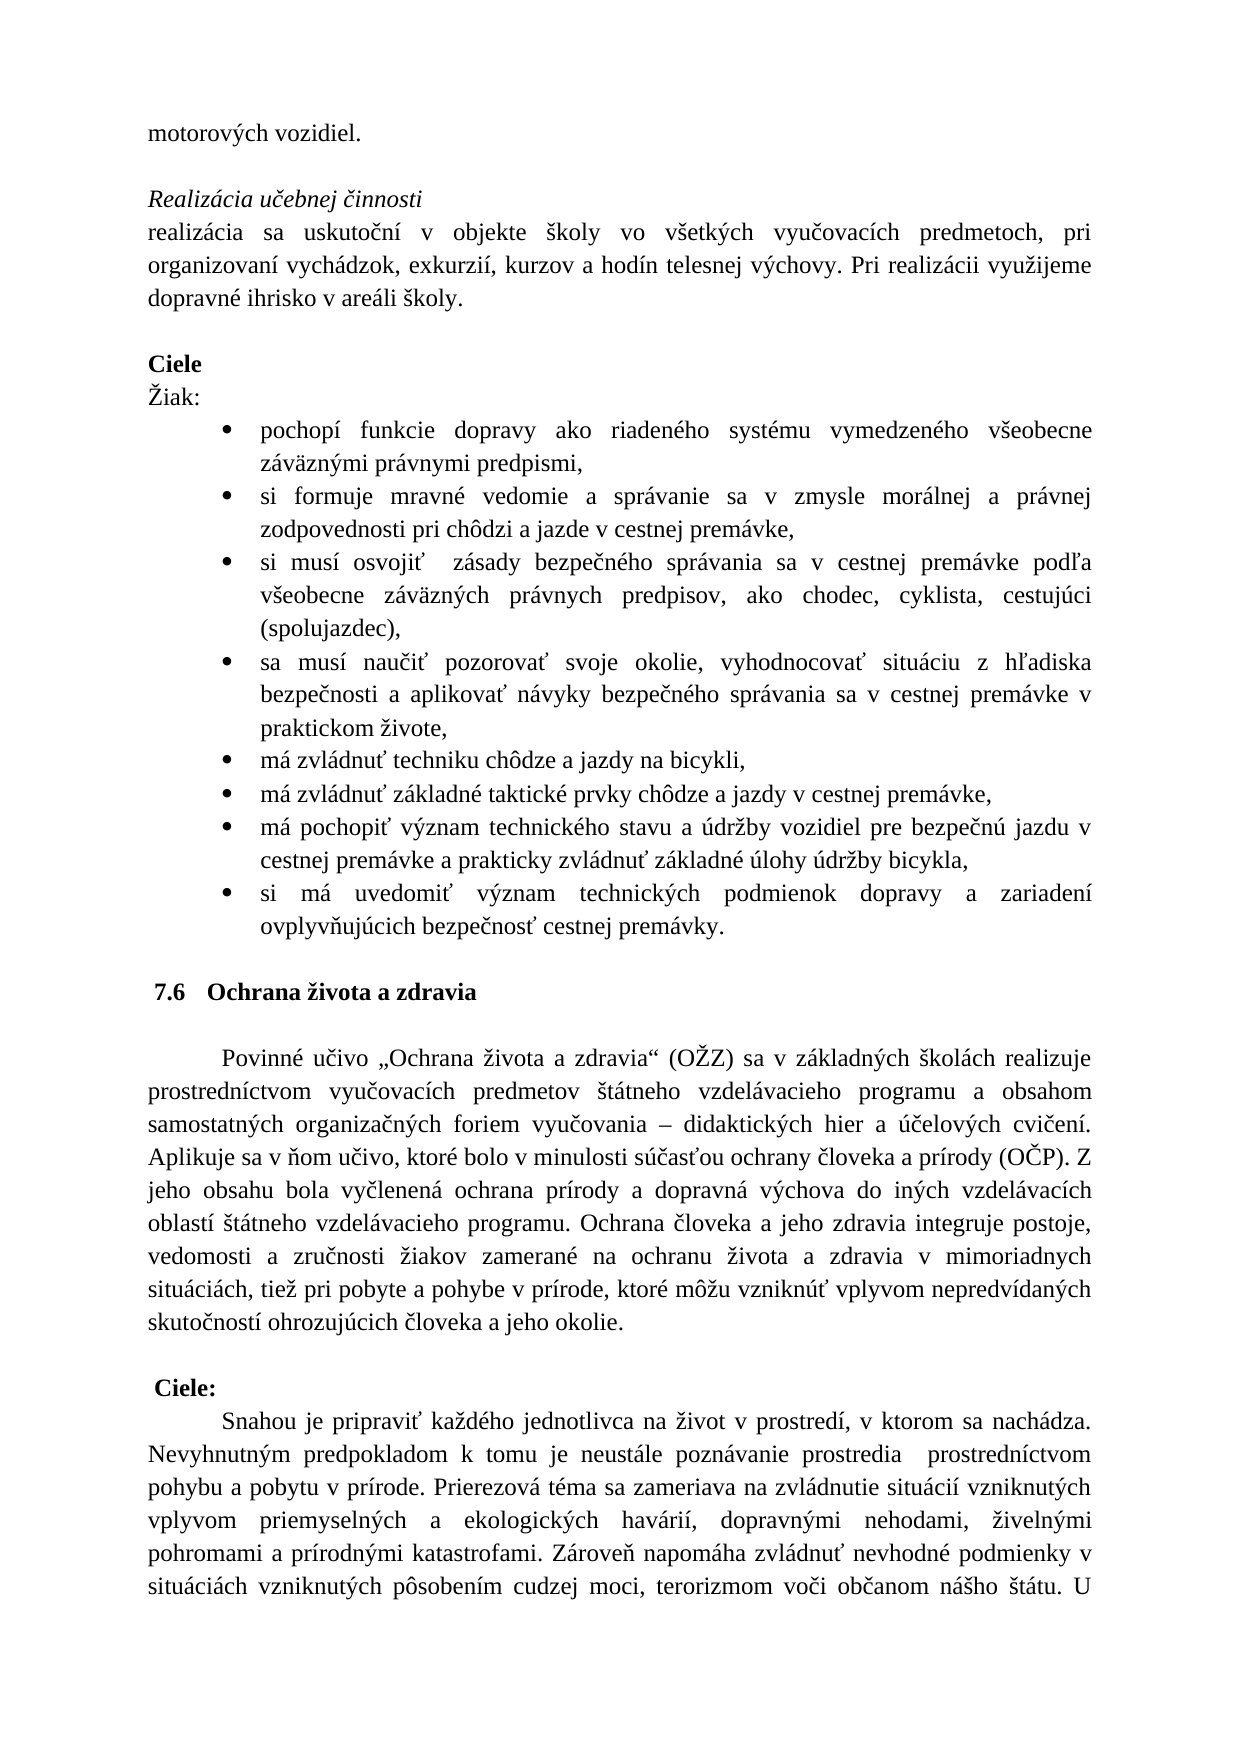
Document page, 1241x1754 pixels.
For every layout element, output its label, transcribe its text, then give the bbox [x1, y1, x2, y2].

list pochopí funkcie dopravy ako riadeného systému vymedzeného všeobecne záväznými právnymi predpismi, [223, 415, 1093, 477]
text 7.6 Ochrana života a zdravia [148, 977, 1093, 1006]
list má zvládnuť techniku chôdze a jazdy na bicykli, [223, 746, 1093, 774]
list má zvládnuť základné taktické prvky chôdze a jazdy v cestnej premávke, [223, 779, 1093, 807]
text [148, 1406, 1093, 1600]
text Realizácia učebnej činnosti [148, 184, 1093, 213]
text Povinné učivo „Ochrana života a zdravia“ (OŽZ) sa v základných školách realizuje prostredníctvom vyučovacích predmetov štátneho vzdelávacieho programu a obsahom samostatných organizačných foriem vyučovania – didaktických hier a účelových cvičení. Aplikuje sa v ňom učivo, ktoré bolo v minulosti súčasťou ochrany človeka a prírody (OČP). Z jeho obsahu bola vyčlenená ochrana prírody a dopravná výchova do iných vzdelávacích oblastí štátneho vzdelávacieho programu. Ochrana človeka a jeho zdravia integruje postoje, vedomosti a zručnosti žiakov zamerané na ochranu života a zdravia v mimoriadnych situáciách, tiež pri pobyte a pohybe v prírode, ktoré môžu vzniknúť vplyvom nepredvídaných skutočností ohrozujúcich človeka a jeho okolie. [148, 1043, 1093, 1336]
text Ciele [148, 349, 1093, 378]
text Ciele: [148, 1373, 1093, 1402]
text realizácia sa uskutoční v objekte školy vo všetkých vyučovacích predmetoch, pri organizovaní vychádzok, exkurzií, kurzov a hodín telesnej výchovy. Pri realizácii využijeme dopravné ihrisko v areáli školy. [148, 217, 1093, 312]
list si má uvedomiť význam technických podmienok dopravy a zariadení ovplyvňujúcich bezpečnosť cestnej premávky. [223, 878, 1093, 939]
list si formuje mravné vedomie a správanie sa v zmysle morálnej a právnej zodpovednosti pri chôdzi a jazde v cestnej premávke, [223, 481, 1093, 543]
list má pochopiť význam technického stavu a údržby vozidiel pre bezpečnú jazdu v cestnej premávke a prakticky zvládnuť základné úlohy údržby bicykla, [223, 812, 1093, 873]
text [148, 118, 1093, 147]
list sa musí naučiť pozorovať svoje okolie, vyhodnocovať situáciu z hľadiska bezpečnosti a aplikovať návyky bezpečného správania sa v cestnej premávke v praktickom živote, [223, 647, 1093, 741]
text Žiak: [148, 382, 1093, 411]
list si musí osvojiť zásady bezpečného správania sa v cestnej premávke podľa všeobecne záväzných právnych predpisov, ako chodec, cyklista, cestujúci (spolujazdec), [223, 547, 1093, 642]
